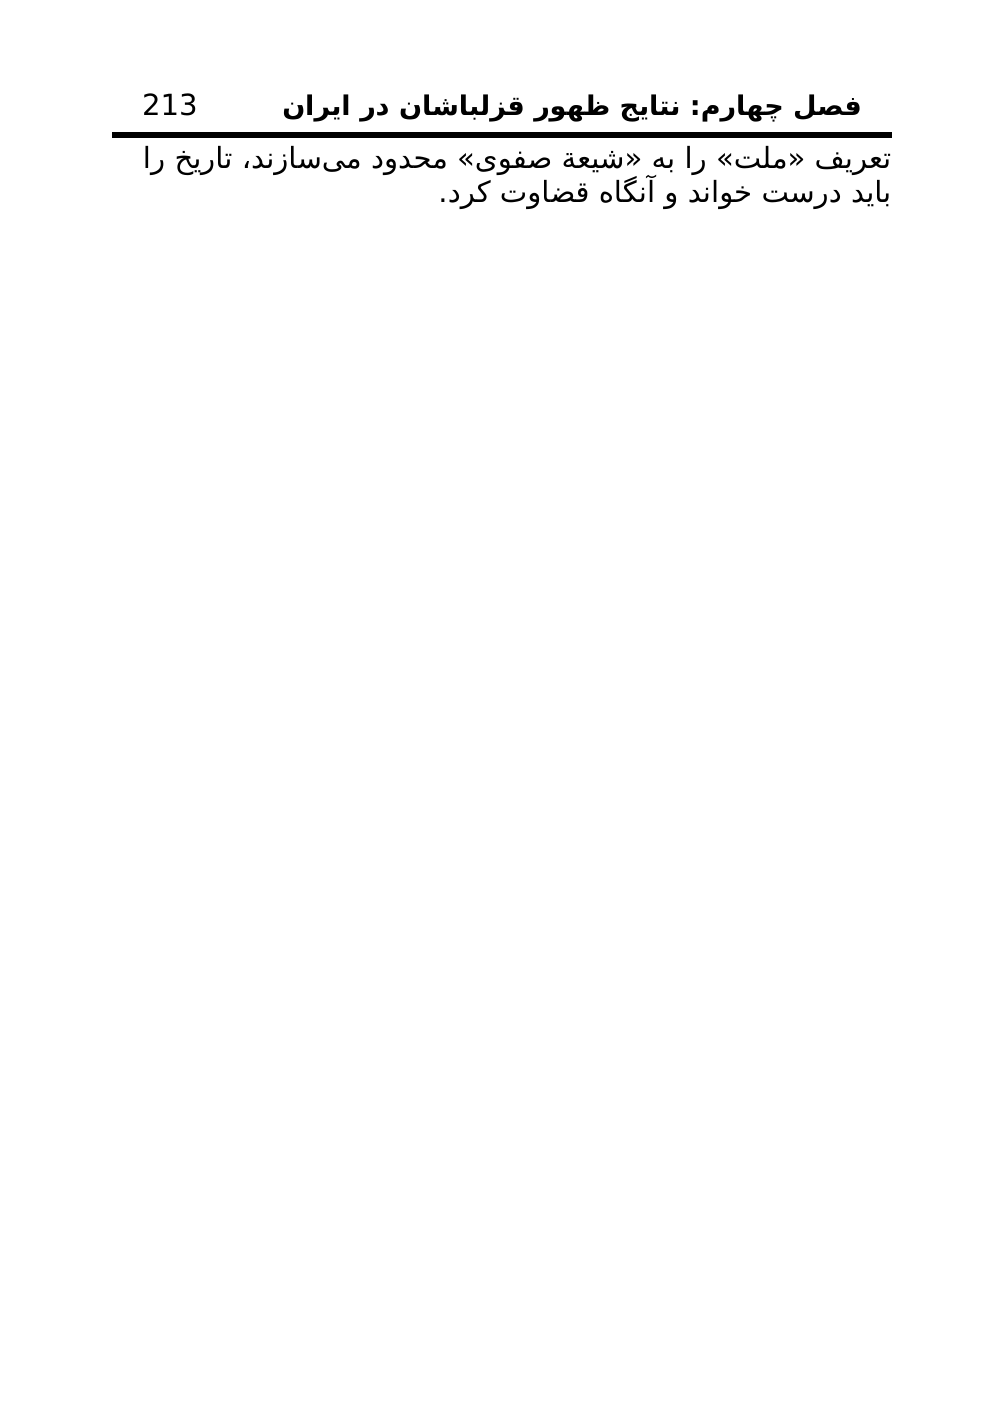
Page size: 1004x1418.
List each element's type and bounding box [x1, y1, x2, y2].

text [112, 141, 892, 209]
